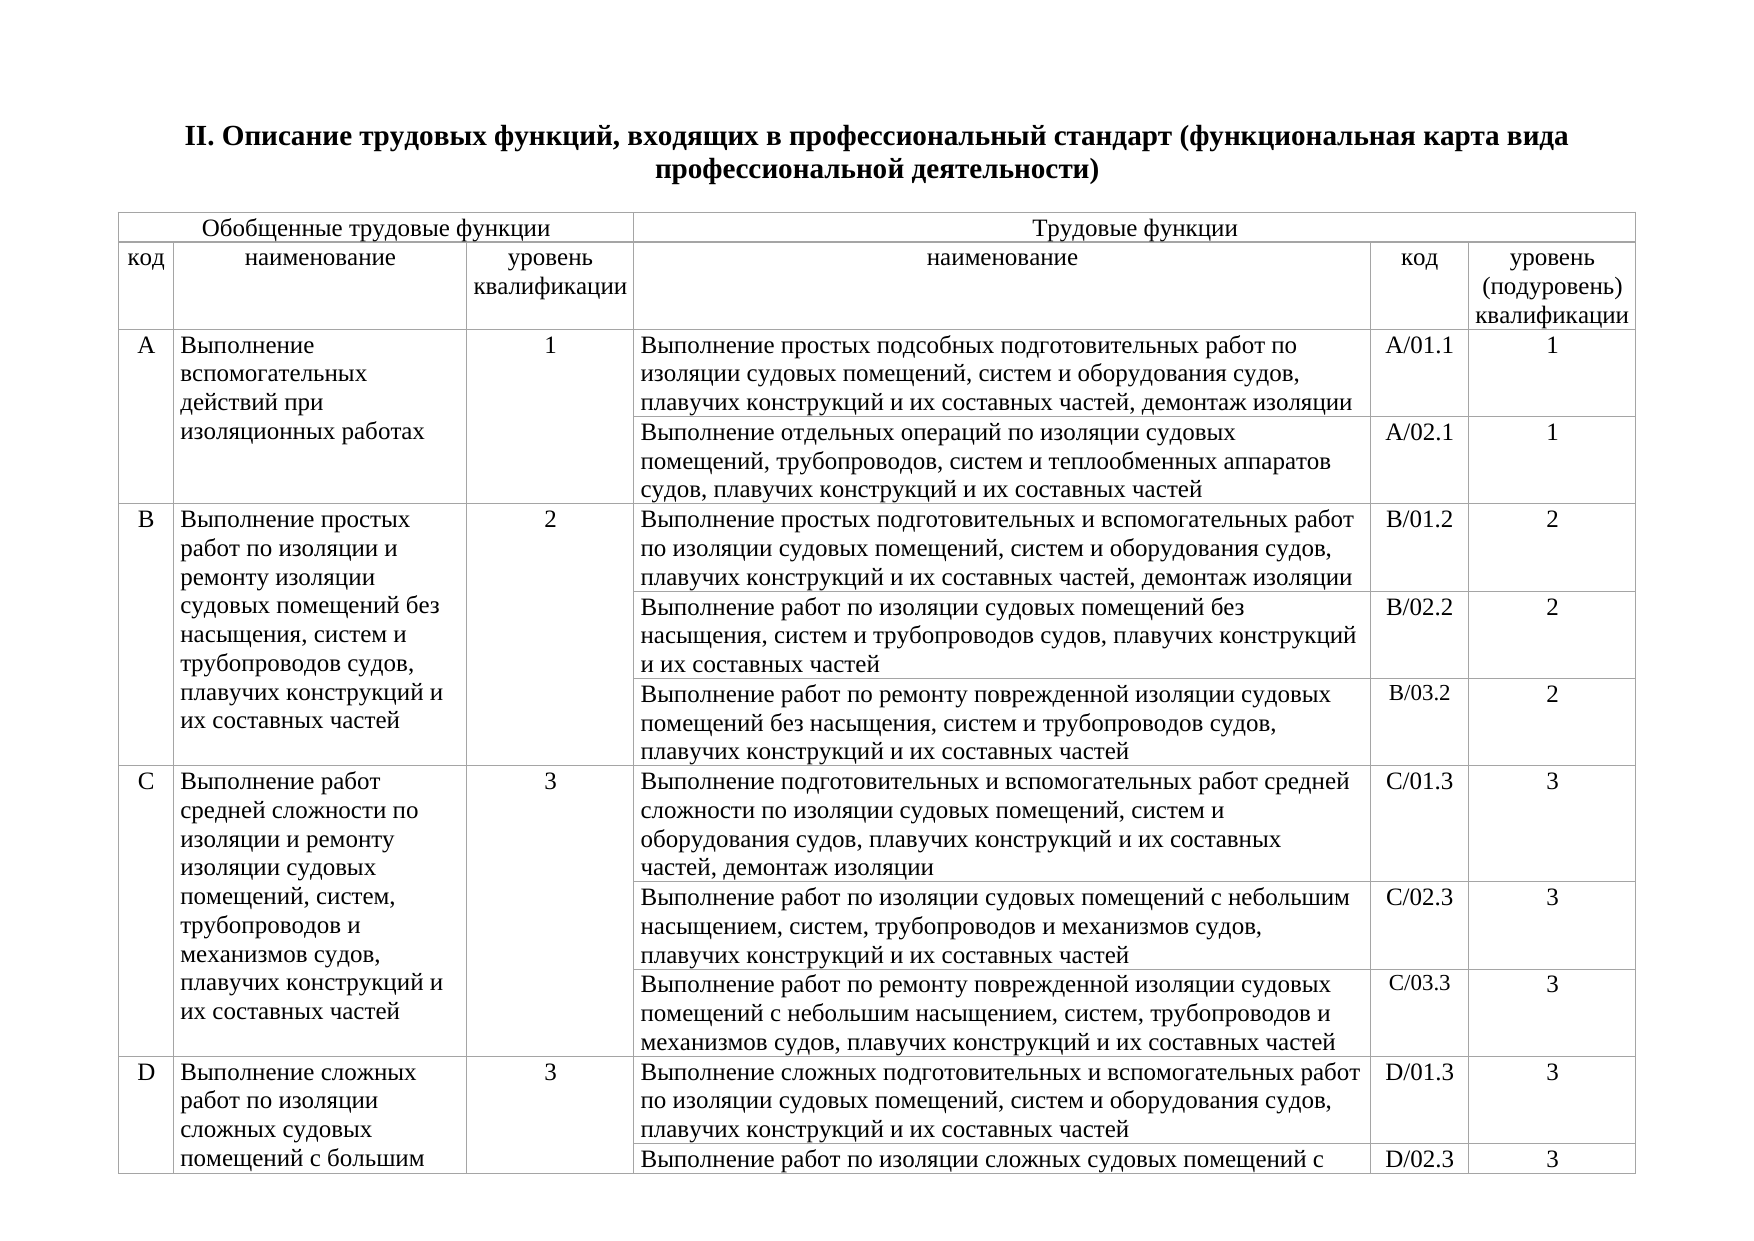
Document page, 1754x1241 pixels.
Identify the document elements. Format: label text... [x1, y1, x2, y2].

table_cell D/01.3 [1371, 1057, 1468, 1143]
table_cell D/02.3 [1371, 1144, 1468, 1173]
table_cell 3 [1469, 882, 1635, 968]
table_cell Выполнение вспомогательных действий при изоляционных работах [174, 330, 466, 503]
subtitle II. Описание трудовых функций, входящих в профессиональный стандарт (функциональная карта вида профессиональной деятельности) [118, 118, 1636, 185]
table_cell наименование [634, 243, 1370, 329]
table_cell Выполнение отдельных операций по изоляции судовых помещений, трубопроводов, систем и теплообменных аппаратов судов, плавучих конструкций и их составных частей [634, 417, 1370, 503]
table_cell код [1371, 243, 1468, 329]
table_cell уровень квалификации [467, 243, 633, 329]
table_cell уровень (подуровень) квалификации [1469, 243, 1635, 329]
table_cell 2 [467, 504, 633, 765]
table_cell Выполнение работ по изоляции судовых помещений без насыщения, систем и трубопроводов судов, плавучих конструкций и их составных частей [634, 592, 1370, 678]
table_cell C/03.3 [1371, 970, 1468, 1056]
table_cell 2 [1469, 679, 1635, 765]
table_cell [634, 1144, 1370, 1173]
table_cell C/02.3 [1371, 882, 1468, 968]
table_cell A [119, 330, 173, 503]
table_cell Выполнение сложных работ по изоляции сложных судовых помещений с большим доизоляционным насыщением, фасонных поверхностей трубопроводов, арматуры и механизмов судов, плавучих конструкций и их составных частей [174, 1057, 466, 1173]
table_cell код [119, 243, 173, 329]
table_cell Выполнение подготовительных и вспомогательных работ средней сложности по изоляции судовых помещений, систем и оборудования судов, плавучих конструкций и их составных частей, демонтаж изоляции [634, 766, 1370, 881]
table_cell Выполнение простых подсобных подготовительных работ по изоляции судовых помещений, систем и оборудования судов, плавучих конструкций и их составных частей, демонтаж изоляции [634, 330, 1370, 416]
table_cell Выполнение работ по изоляции судовых помещений с небольшим насыщением, систем, трубопроводов и механизмов судов, плавучих конструкций и их составных частей [634, 882, 1370, 968]
table_cell 3 [1469, 766, 1635, 881]
table_header Трудовые функции [634, 213, 1635, 241]
table_cell D [119, 1057, 173, 1173]
table_cell B/01.2 [1371, 504, 1468, 591]
table_cell C/01.3 [1371, 766, 1468, 881]
table_cell 2 [1469, 592, 1635, 678]
table_cell 1 [1469, 330, 1635, 416]
table_cell 3 [1469, 970, 1635, 1056]
table_cell Выполнение сложных подготовительных и вспомогательных работ по изоляции судовых помещений, систем и оборудования судов, плавучих конструкций и их составных частей [634, 1057, 1370, 1143]
table_cell Выполнение работ средней сложности по изоляции и ремонту изоляции судовых помещений, систем, трубопроводов и механизмов судов, плавучих конструкций и их составных частей [174, 766, 466, 1056]
table_header Обобщенные трудовые функции [119, 213, 633, 241]
table_cell B/02.2 [1371, 592, 1468, 678]
table_cell 3 [1469, 1144, 1635, 1173]
table_cell A/02.1 [1371, 417, 1468, 503]
table_cell 3 [467, 766, 633, 1056]
table_cell 1 [467, 330, 633, 503]
table_cell Выполнение работ по ремонту поврежденной изоляции судовых помещений без насыщения, систем и трубопроводов судов, плавучих конструкций и их составных частей [634, 679, 1370, 765]
table_cell Выполнение простых работ по изоляции и ремонту изоляции судовых помещений без насыщения, систем и трубопроводов судов, плавучих конструкций и их составных частей [174, 504, 466, 765]
table_cell Выполнение простых подготовительных и вспомогательных работ по изоляции судовых помещений, систем и оборудования судов, плавучих конструкций и их составных частей, демонтаж изоляции [634, 504, 1370, 591]
table_cell C [119, 766, 173, 1056]
table_cell B/03.2 [1371, 679, 1468, 765]
table_cell 3 [467, 1057, 633, 1173]
table_cell 3 [1469, 1057, 1635, 1143]
table_cell A/01.1 [1371, 330, 1468, 416]
table_cell Выполнение работ по ремонту поврежденной изоляции судовых помещений с небольшим насыщением, систем, трубопроводов и механизмов судов, плавучих конструкций и их составных частей [634, 970, 1370, 1056]
table_cell 1 [1469, 417, 1635, 503]
table_cell наименование [174, 243, 466, 329]
table_cell B [119, 504, 173, 765]
table_cell 2 [1469, 504, 1635, 591]
